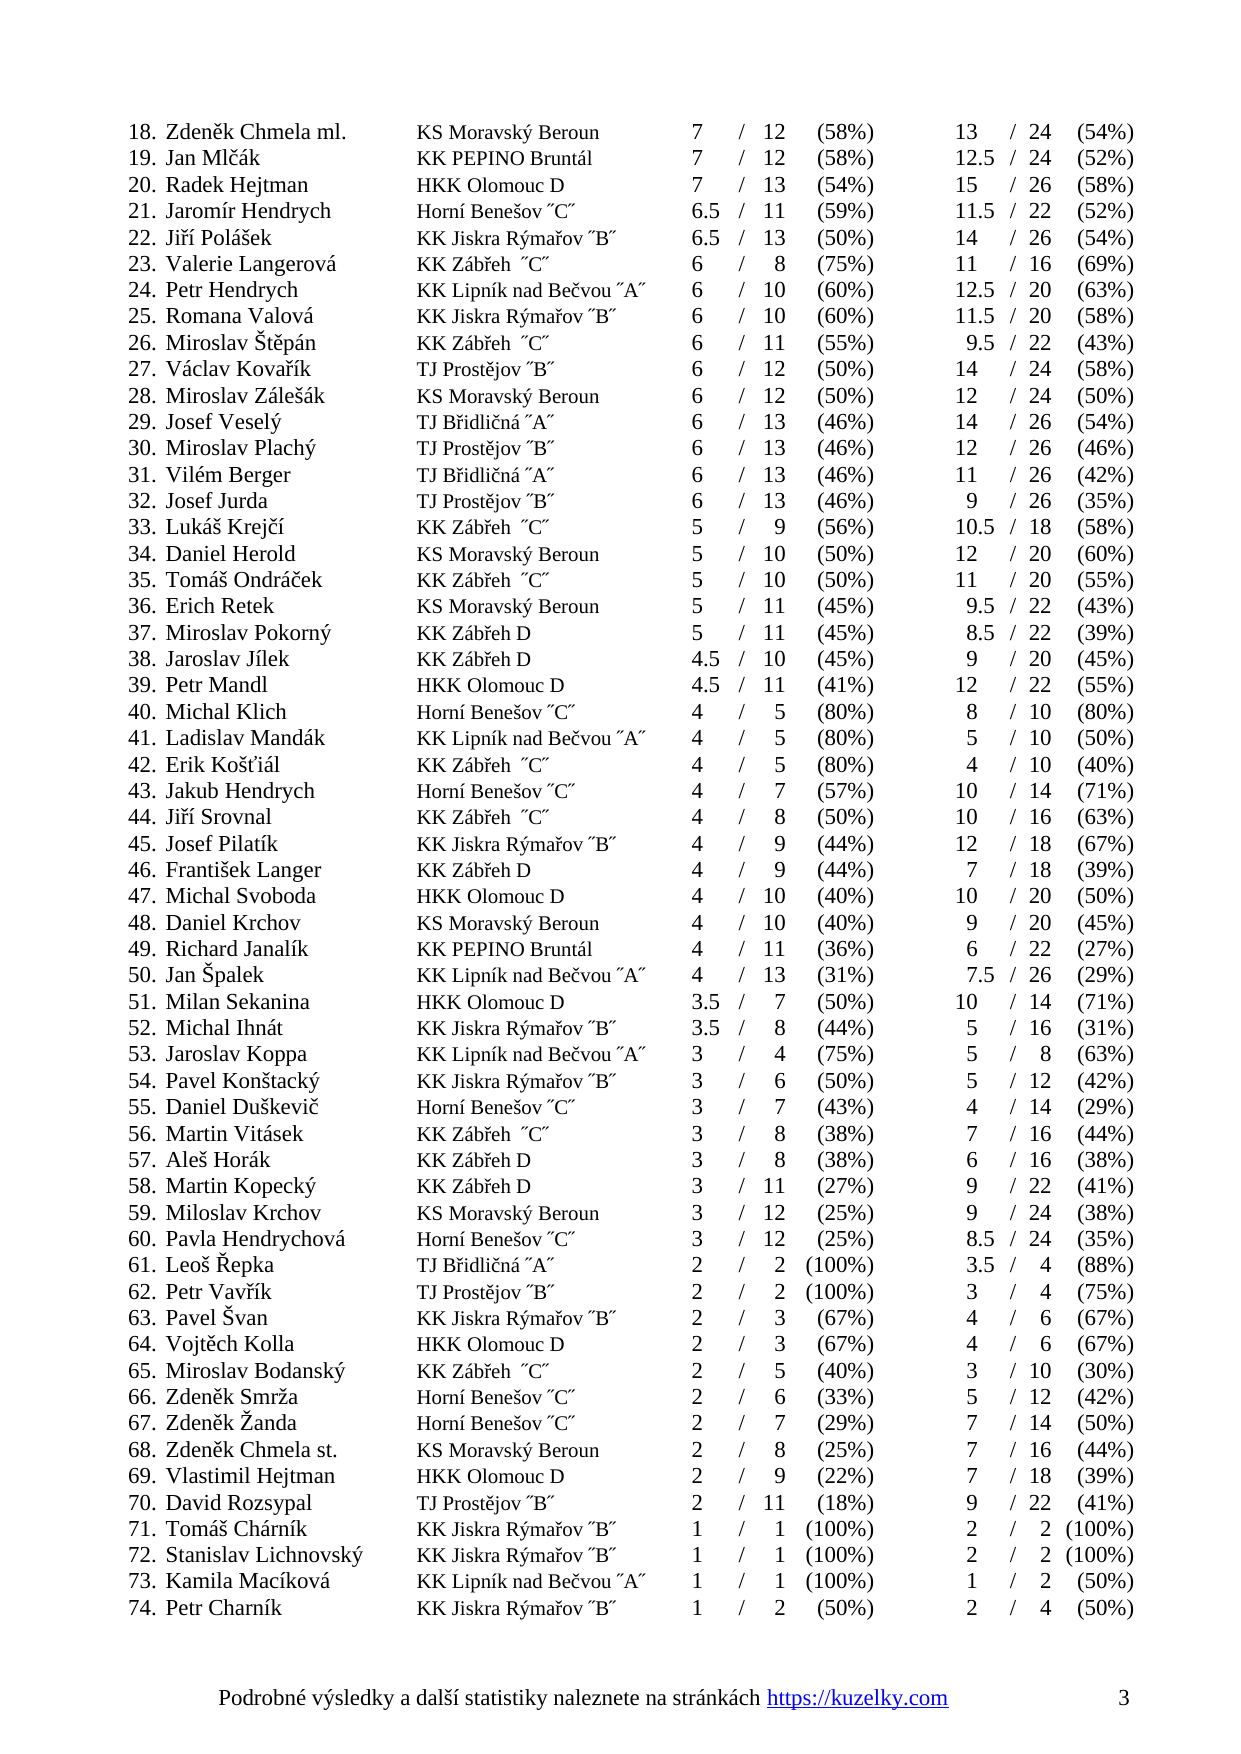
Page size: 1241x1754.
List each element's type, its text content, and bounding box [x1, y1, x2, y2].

text 46. František Langer KK Zábřeh D 4 / 9 (44%) 7 / 18 (39%) [106, 856, 1134, 882]
text 70. David Rozsypal TJ Prostějov ˝B˝ 2 / 11 (18%) 9 / 22 (41%) [106, 1488, 1134, 1515]
text 25. Romana Valová KK Jiskra Rýmařov ˝B˝ 6 / 10 (60%) 11.5 / 20 (58%) [106, 303, 1134, 329]
text 20. Radek Hejtman HKK Olomouc D 7 / 13 (54%) 15 / 26 (58%) [106, 171, 1134, 197]
text 69. Vlastimil Hejtman HKK Olomouc D 2 / 9 (22%) 7 / 18 (39%) [106, 1462, 1134, 1488]
text 65. Miroslav Bodanský KK Zábřeh ˝C˝ 2 / 5 (40%) 3 / 10 (30%) [106, 1357, 1134, 1383]
text 59. Miloslav Krchov KS Moravský Beroun 3 / 12 (25%) 9 / 24 (38%) [106, 1199, 1134, 1225]
text 29. Josef Veselý TJ Břidličná ˝A˝ 6 / 13 (46%) 14 / 26 (54%) [106, 408, 1134, 434]
text 40. Michal Klich Horní Benešov ˝C˝ 4 / 5 (80%) 8 / 10 (80%) [106, 698, 1134, 724]
text 64. Vojtěch Kolla HKK Olomouc D 2 / 3 (67%) 4 / 6 (67%) [106, 1330, 1134, 1357]
text 18. Zdeněk Chmela ml. KS Moravský Beroun 7 / 12 (58%) 13 / 24 (54%) [106, 118, 1134, 144]
text 35. Tomáš Ondráček KK Zábřeh ˝C˝ 5 / 10 (50%) 11 / 20 (55%) [106, 566, 1134, 592]
text 32. Josef Jurda TJ Prostějov ˝B˝ 6 / 13 (46%) 9 / 26 (35%) [106, 487, 1134, 513]
text 30. Miroslav Plachý TJ Prostějov ˝B˝ 6 / 13 (46%) 12 / 26 (46%) [106, 434, 1134, 461]
text 54. Pavel Konštacký KK Jiskra Rýmařov ˝B˝ 3 / 6 (50%) 5 / 12 (42%) [106, 1067, 1134, 1093]
text 23. Valerie Langerová KK Zábřeh ˝C˝ 6 / 8 (75%) 11 / 16 (69%) [106, 250, 1134, 276]
text 49. Richard Janalík KK PEPINO Bruntál 4 / 11 (36%) 6 / 22 (27%) [106, 935, 1134, 961]
text 33. Lukáš Krejčí KK Zábřeh ˝C˝ 5 / 9 (56%) 10.5 / 18 (58%) [106, 513, 1134, 540]
text 43. Jakub Hendrych Horní Benešov ˝C˝ 4 / 7 (57%) 10 / 14 (71%) [106, 777, 1134, 803]
text 57. Aleš Horák KK Zábřeh D 3 / 8 (38%) 6 / 16 (38%) [106, 1146, 1134, 1172]
text 67. Zdeněk Žanda Horní Benešov ˝C˝ 2 / 7 (29%) 7 / 14 (50%) [106, 1409, 1134, 1436]
text 56. Martin Vitásek KK Zábřeh ˝C˝ 3 / 8 (38%) 7 / 16 (44%) [106, 1119, 1134, 1146]
text 55. Daniel Duškevič Horní Benešov ˝C˝ 3 / 7 (43%) 4 / 14 (29%) [106, 1093, 1134, 1119]
text 48. Daniel Krchov KS Moravský Beroun 4 / 10 (40%) 9 / 20 (45%) [106, 909, 1134, 935]
text 26. Miroslav Štěpán KK Zábřeh ˝C˝ 6 / 11 (55%) 9.5 / 22 (43%) [106, 329, 1134, 355]
text 58. Martin Kopecký KK Zábřeh D 3 / 11 (27%) 9 / 22 (41%) [106, 1172, 1134, 1199]
text 22. Jiří Polášek KK Jiskra Rýmařov ˝B˝ 6.5 / 13 (50%) 14 / 26 (54%) [106, 223, 1134, 250]
text 42. Erik Košťiál KK Zábřeh ˝C˝ 4 / 5 (80%) 4 / 10 (40%) [106, 751, 1134, 777]
text 41. Ladislav Mandák KK Lipník nad Bečvou ˝A˝ 4 / 5 (80%) 5 / 10 (50%) [106, 724, 1134, 751]
text 72. Stanislav Lichnovský KK Jiskra Rýmařov ˝B˝ 1 / 1 (100%) 2 / 2 (100%) [106, 1541, 1134, 1568]
text 52. Michal Ihnát KK Jiskra Rýmařov ˝B˝ 3.5 / 8 (44%) 5 / 16 (31%) [106, 1014, 1134, 1041]
text 74. Petr Charník KK Jiskra Rýmařov ˝B˝ 1 / 2 (50%) 2 / 4 (50%) [106, 1594, 1134, 1620]
text 71. Tomáš Chárník KK Jiskra Rýmařov ˝B˝ 1 / 1 (100%) 2 / 2 (100%) [106, 1515, 1134, 1541]
text 31. Vilém Berger TJ Břidličná ˝A˝ 6 / 13 (46%) 11 / 26 (42%) [106, 461, 1134, 487]
text 39. Petr Mandl HKK Olomouc D 4.5 / 11 (41%) 12 / 22 (55%) [106, 672, 1134, 698]
text 47. Michal Svoboda HKK Olomouc D 4 / 10 (40%) 10 / 20 (50%) [106, 882, 1134, 909]
text 50. Jan Špalek KK Lipník nad Bečvou ˝A˝ 4 / 13 (31%) 7.5 / 26 (29%) [106, 961, 1134, 988]
text 66. Zdeněk Smrža Horní Benešov ˝C˝ 2 / 6 (33%) 5 / 12 (42%) [106, 1383, 1134, 1409]
text 45. Josef Pilatík KK Jiskra Rýmařov ˝B˝ 4 / 9 (44%) 12 / 18 (67%) [106, 830, 1134, 856]
text 63. Pavel Švan KK Jiskra Rýmařov ˝B˝ 2 / 3 (67%) 4 / 6 (67%) [106, 1304, 1134, 1330]
text 28. Miroslav Zálešák KS Moravský Beroun 6 / 12 (50%) 12 / 24 (50%) [106, 382, 1134, 408]
text 61. Leoš Řepka TJ Břidličná ˝A˝ 2 / 2 (100%) 3.5 / 4 (88%) [106, 1251, 1134, 1278]
text 34. Daniel Herold KS Moravský Beroun 5 / 10 (50%) 12 / 20 (60%) [106, 540, 1134, 566]
text 19. Jan Mlčák KK PEPINO Bruntál 7 / 12 (58%) 12.5 / 24 (52%) [106, 144, 1134, 171]
text 53. Jaroslav Koppa KK Lipník nad Bečvou ˝A˝ 3 / 4 (75%) 5 / 8 (63%) [106, 1041, 1134, 1067]
text 44. Jiří Srovnal KK Zábřeh ˝C˝ 4 / 8 (50%) 10 / 16 (63%) [106, 803, 1134, 830]
text 62. Petr Vavřík TJ Prostějov ˝B˝ 2 / 2 (100%) 3 / 4 (75%) [106, 1278, 1134, 1304]
text 27. Václav Kovařík TJ Prostějov ˝B˝ 6 / 12 (50%) 14 / 24 (58%) [106, 355, 1134, 382]
text 60. Pavla Hendrychová Horní Benešov ˝C˝ 3 / 12 (25%) 8.5 / 24 (35%) [106, 1225, 1134, 1251]
text 21. Jaromír Hendrych Horní Benešov ˝C˝ 6.5 / 11 (59%) 11.5 / 22 (52%) [106, 197, 1134, 223]
text 36. Erich Retek KS Moravský Beroun 5 / 11 (45%) 9.5 / 22 (43%) [106, 592, 1134, 619]
text 38. Jaroslav Jílek KK Zábřeh D 4.5 / 10 (45%) 9 / 20 (45%) [106, 645, 1134, 672]
text 51. Milan Sekanina HKK Olomouc D 3.5 / 7 (50%) 10 / 14 (71%) [106, 988, 1134, 1014]
text 24. Petr Hendrych KK Lipník nad Bečvou ˝A˝ 6 / 10 (60%) 12.5 / 20 (63%) [106, 276, 1134, 303]
text 73. Kamila Macíková KK Lipník nad Bečvou ˝A˝ 1 / 1 (100%) 1 / 2 (50%) [106, 1568, 1134, 1594]
text 37. Miroslav Pokorný KK Zábřeh D 5 / 11 (45%) 8.5 / 22 (39%) [106, 619, 1134, 645]
text 68. Zdeněk Chmela st. KS Moravský Beroun 2 / 8 (25%) 7 / 16 (44%) [106, 1436, 1134, 1462]
